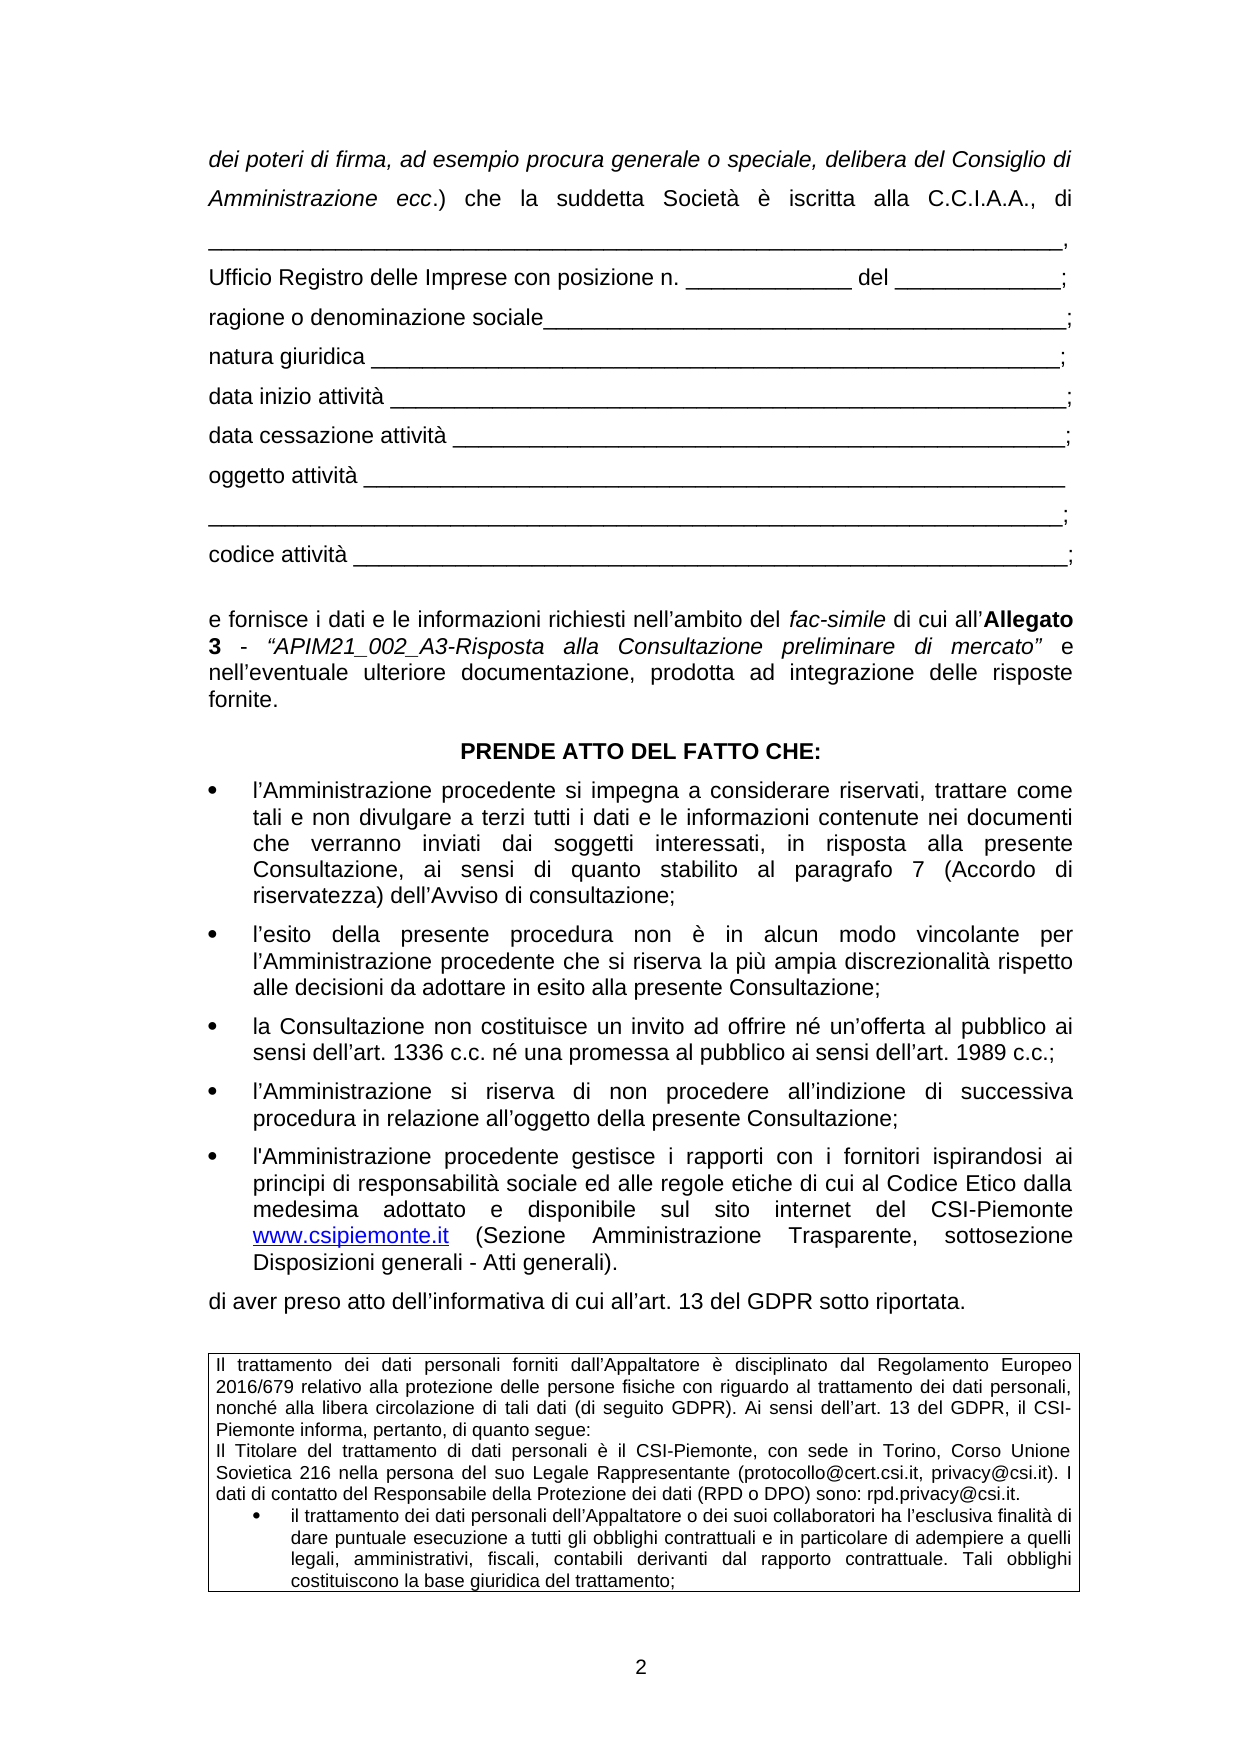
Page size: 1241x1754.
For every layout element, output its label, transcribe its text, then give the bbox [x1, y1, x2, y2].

text di aver preso atto dell’informativa di cui all’art. 13 del GDPR sotto riportata. [208, 1288, 1073, 1314]
text PRENDE ATTO DEL FATTO CHE: [208, 738, 1073, 764]
text data inizio attività _____________________________________________________; [208, 383, 1073, 409]
text natura giuridica ______________________________________________________; [208, 343, 1073, 369]
text data cessazione attività ________________________________________________; [208, 422, 1073, 448]
text oggetto attività _______________________________________________________ [208, 462, 1073, 488]
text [208, 146, 1073, 251]
text ___________________________________________________________________; [208, 501, 1073, 527]
list l’Amministrazione si riserva di non procedere all’indizione di successiva procedura in relazione all’oggetto della presente Consultazione; [208, 1078, 1073, 1131]
text e fornisce i dati e le informazioni richiesti nell’ambito del fac-simile di cui all’Allegato 3 - “APIM21_002_A3-Risposta alla Consultazione preliminare di mercato” e nell’eventuale ulteriore documentazione, prodotta ad integrazione delle risposte fornite. [208, 606, 1073, 712]
list l’Amministrazione procedente si impegna a considerare riservati, trattare come tali e non divulgare a terzi tutti i dati e le informazioni contenute nei documenti che verranno inviati dai soggetti interessati, in risposta alla presente Consultazione, ai sensi di quanto stabilito al paragrafo 7 (Accordo di riservatezza) dell’Avviso di consultazione; [208, 777, 1073, 909]
list l’esito della presente procedura non è in alcun modo vincolante per l’Amministrazione procedente che si riserva la più ampia discrezionalità rispetto alle decisioni da adottare in esito alla presente Consultazione; [208, 921, 1073, 1000]
list l'Amministrazione procedente gestisce i rapporti con i fornitori ispirandosi ai principi di responsabilità sociale ed alle regole etiche di cui al Codice Etico dalla medesima adottato e disponibile sul sito internet del CSI-Piemonte www.csipiemonte.it (Sezione Amministrazione Trasparente, sottosezione Disposizioni generali - Atti generali). [208, 1143, 1073, 1275]
list la Consultazione non costituisce un invito ad offrire né un’offerta al pubblico ai sensi dell’art. 1336 c.c. né una promessa al pubblico ai sensi dell’art. 1989 c.c.; [208, 1013, 1073, 1066]
text codice attività ________________________________________________________; [208, 541, 1073, 567]
text Ufficio Registro delle Imprese con posizione n. _____________ del _____________; [208, 264, 1073, 291]
text ragione o denominazione sociale_________________________________________; [208, 304, 1073, 330]
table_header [209, 1354, 1079, 1591]
